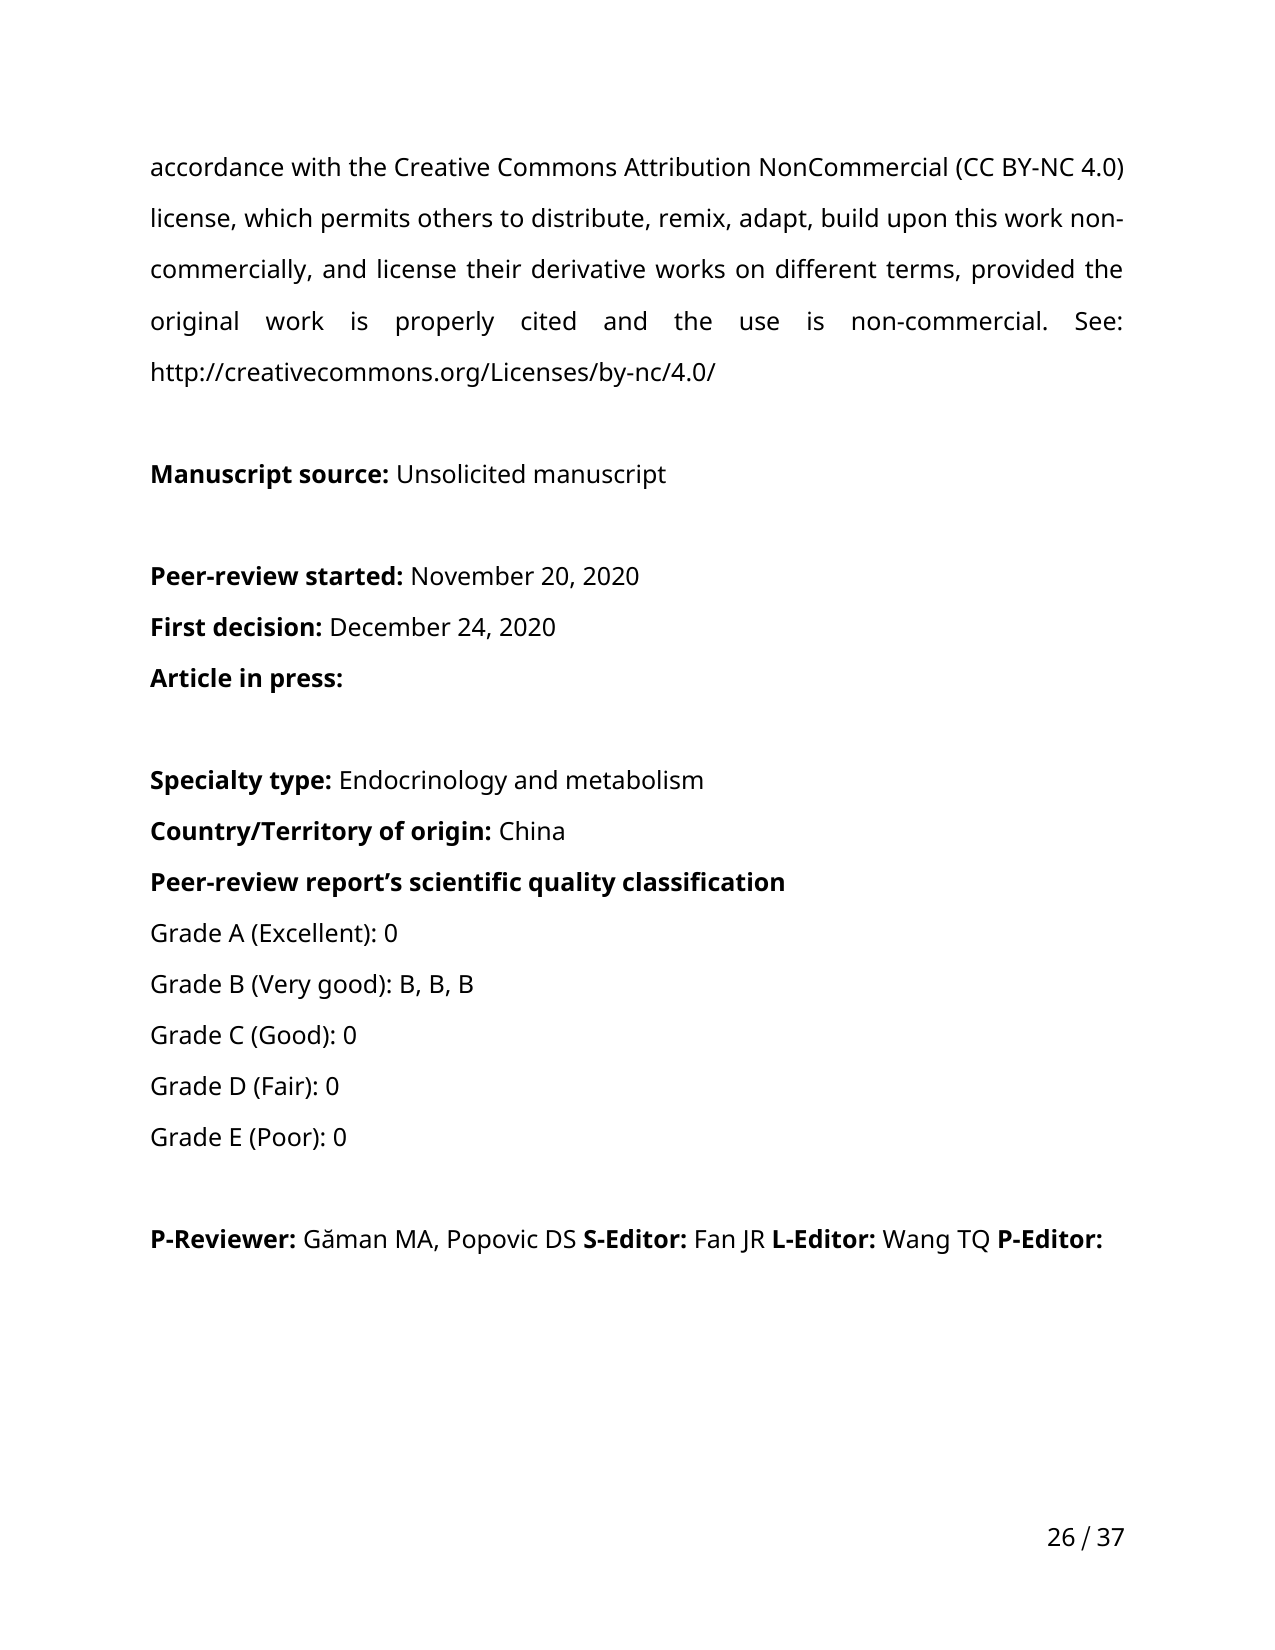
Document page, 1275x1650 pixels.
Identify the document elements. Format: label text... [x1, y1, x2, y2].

text First decision: December 24, 2020 [150, 609, 1125, 643]
text Grade C (Good): 0 [150, 1018, 1125, 1052]
text Peer-review started: November 20, 2020 [150, 558, 1125, 592]
text Article in press: [150, 660, 1125, 694]
text Manuscript source: Unsolicited manuscript [150, 456, 1125, 490]
text Peer-review report’s scientific quality classification [150, 864, 1125, 899]
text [150, 150, 1125, 388]
text Grade D (Fair): 0 [150, 1069, 1125, 1103]
text Country/Territory of origin: China [150, 813, 1125, 848]
text Grade B (Very good): B, B, B [150, 967, 1125, 1001]
text Grade E (Poor): 0 [150, 1120, 1125, 1154]
text Grade A (Excellent): 0 [150, 916, 1125, 950]
text P-Reviewer: Găman MA, Popovic DS S-Editor: Fan JR L-Editor: Wang TQ P-Editor: [150, 1222, 1125, 1256]
text Specialty type: Endocrinology and metabolism [150, 762, 1125, 797]
